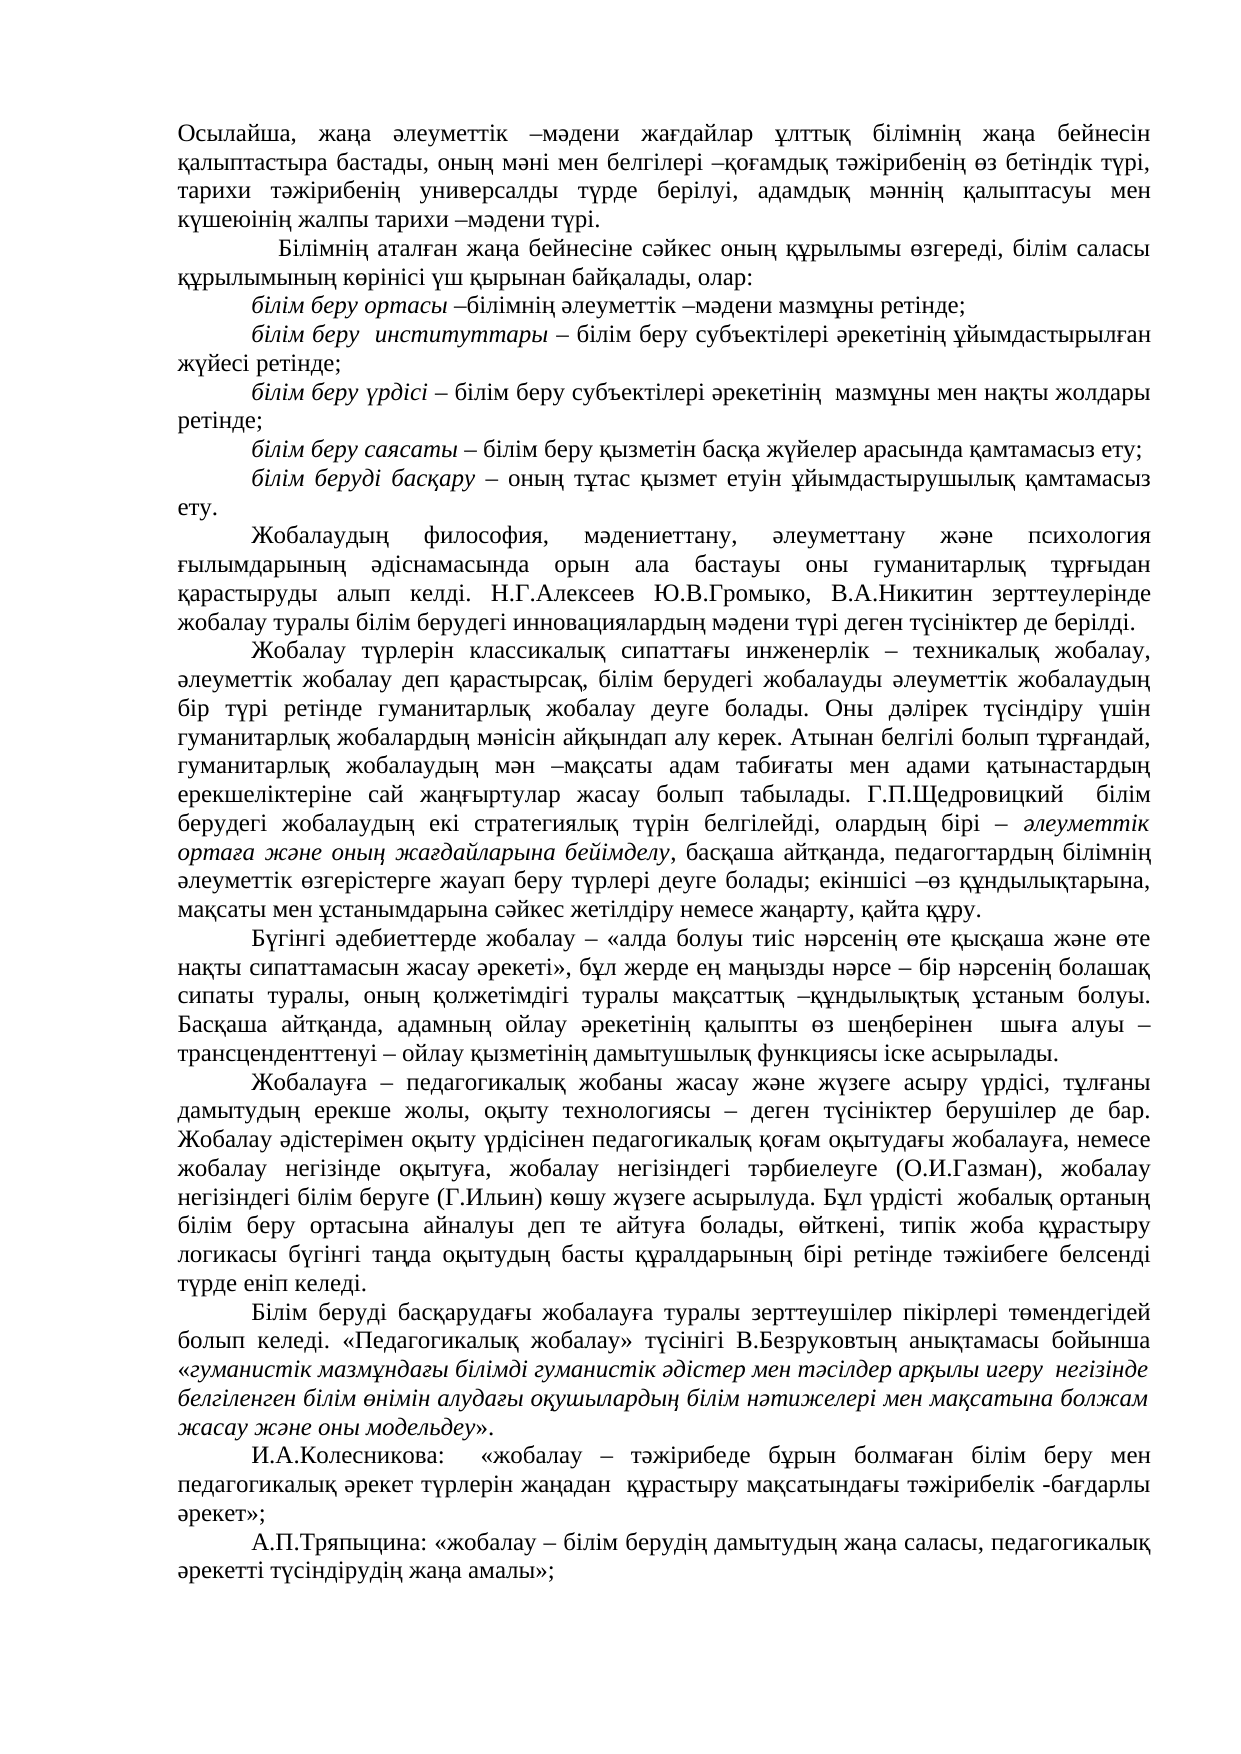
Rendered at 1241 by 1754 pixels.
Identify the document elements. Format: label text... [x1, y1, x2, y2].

text білім беру саясаты – білім беру қызметін басқа жүйелер арасында қамтамасыз ету; [177, 434, 1152, 463]
text Білім беруді басқарудағы жобалауға туралы зерттеушілер пікірлері төмендегідей болып келеді. «Педагогикалық жобалау» түсінігі В.Безруковтың анықтамасы бойынша «гуманистік мазмұндағы білімді гуманистік әдістер мен тәсілдер арқылы игеру негізінде белгіленген білім өнімін алудағы оқушылардың білім нәтижелері мен мақсатына болжам жасау және оны модельдеу». [177, 1297, 1152, 1441]
text Бүгінгі әдебиеттерде жобалау – «алда болуы тиіс нәрсенің өте қысқаша және өте нақты сипаттамасын жасау әрекеті», бұл жерде ең маңызды нәрсе – бір нәрсенің болашақ сипаты туралы, оның қолжетімдігі туралы мақсаттық –құндылықтық ұстаным болуы. Басқаша айтқанда, адамның ойлау әрекетінің қалыпты өз шеңберінен шыға алуы – трансценденттенуі – ойлау қызметінің дамытушылық функциясы іске асырылады. [177, 923, 1152, 1067]
text білім беруді басқару – оның тұтас қызмет етуін ұйымдастырушылық қамтамасыз ету. [177, 463, 1152, 521]
text Жобалау түрлерін классикалық сипаттағы инженерлік – техникалық жобалау, әлеуметтік жобалау деп қарастырсақ, білім берудегі жобалауды әлеуметтік жобалаудың бір түрі ретінде гуманитарлық жобалау деуге болады. Оны дәлірек түсіндіру үшін гуманитарлық жобалардың мәнісін айқындап алу керек. Атынан белгілі болып тұрғандай, гуманитарлық жобалаудың мән –мақсаты адам табиғаты мен адами қатынастардың ерекшеліктеріне сай жаңғыртулар жасау болып табылады. Г.П.Щедровицкий білім берудегі жобалаудың екі стратегиялық түрін белгілейді, олардың бірі – әлеуметтік ортаға және оның жағдайларына бейімделу, басқаша айтқанда, педагогтардың білімнің әлеуметтік өзгерістерге жауап беру түрлері деуге болады; екіншісі –өз құндылықтарына, мақсаты мен ұстанымдарына сәйкес жетілдіру немесе жаңарту, қайта құру. [177, 636, 1152, 923]
text Білімнің аталған жаңа бейнесіне сәйкес оның құрылымы өзгереді, білім саласы құрылымының көрінісі үш қырынан байқалады, олар: [177, 233, 1152, 291]
text И.А.Колесникова: «жобалау – тәжірибеде бұрын болмаған білім беру мен педагогикалық әрекет түрлерін жаңадан құрастыру мақсатындағы тәжірибелік -бағдарлы әрекет»; [177, 1441, 1152, 1527]
text білім беру ортасы –білімнің әлеуметтік –мәдени мазмұны ретінде; [177, 291, 1152, 319]
text Жобалаудың философия, мәдениеттану, әлеуметтану және психология ғылымдарының әдіснамасында орын ала бастауы оны гуманитарлық тұрғыдан қарастыруды алып келді. Н.Г.Алексеев Ю.В.Громыко, В.А.Никитин зерттеулерінде жобалау туралы білім берудегі инновациялардың мәдени түрі деген түсініктер де берілді. [177, 521, 1152, 636]
text білім беру үрдісі – білім беру субъектілері әрекетінің мазмұны мен нақты жолдары ретінде; [177, 377, 1152, 434]
text Осылайша, жаңа әлеуметтік –мәдени жағдайлар ұлттық білімнің жаңа бейнесін қалыптастыра бастады, оның мәні мен белгілері –қоғамдық тәжірибенің өз бетіндік түрі, тарихи тәжірибенің универсалды түрде берілуі, адамдық мәннің қалыптасуы мен күшеюінің жалпы тарихи –мәдени түрі. [177, 118, 1152, 233]
text білім беру институттары – білім беру субъектілері әрекетінің ұйымдастырылған жүйесі ретінде; [177, 319, 1152, 377]
text Жобалауға – педагогикалық жобаны жасау және жүзеге асыру үрдісі, тұлғаны дамытудың ерекше жолы, оқыту технологиясы – деген түсініктер берушілер де бар. Жобалау әдістерімен оқыту үрдісінен педагогикалық қоғам оқытудағы жобалауға, немесе жобалау негізінде оқытуға, жобалау негізіндегі тәрбиелеуге (О.И.Газман), жобалау негізіндегі білім беруге (Г.Ильин) көшу жүзеге асырылуда. Бұл үрдісті жобалық ортаның білім беру ортасына айналуы деп те айтуға болады, өйткені, типік жоба құрастыру логикасы бүгінгі таңда оқытудың басты құралдарының бірі ретінде тәжіибеге белсенді түрде еніп келеді. [177, 1067, 1152, 1297]
text А.П.Тряпыцина: «жобалау – білім берудің дамытудың жаңа саласы, педагогикалық әрекетті түсіндірудің жаңа амалы»; [177, 1527, 1152, 1584]
